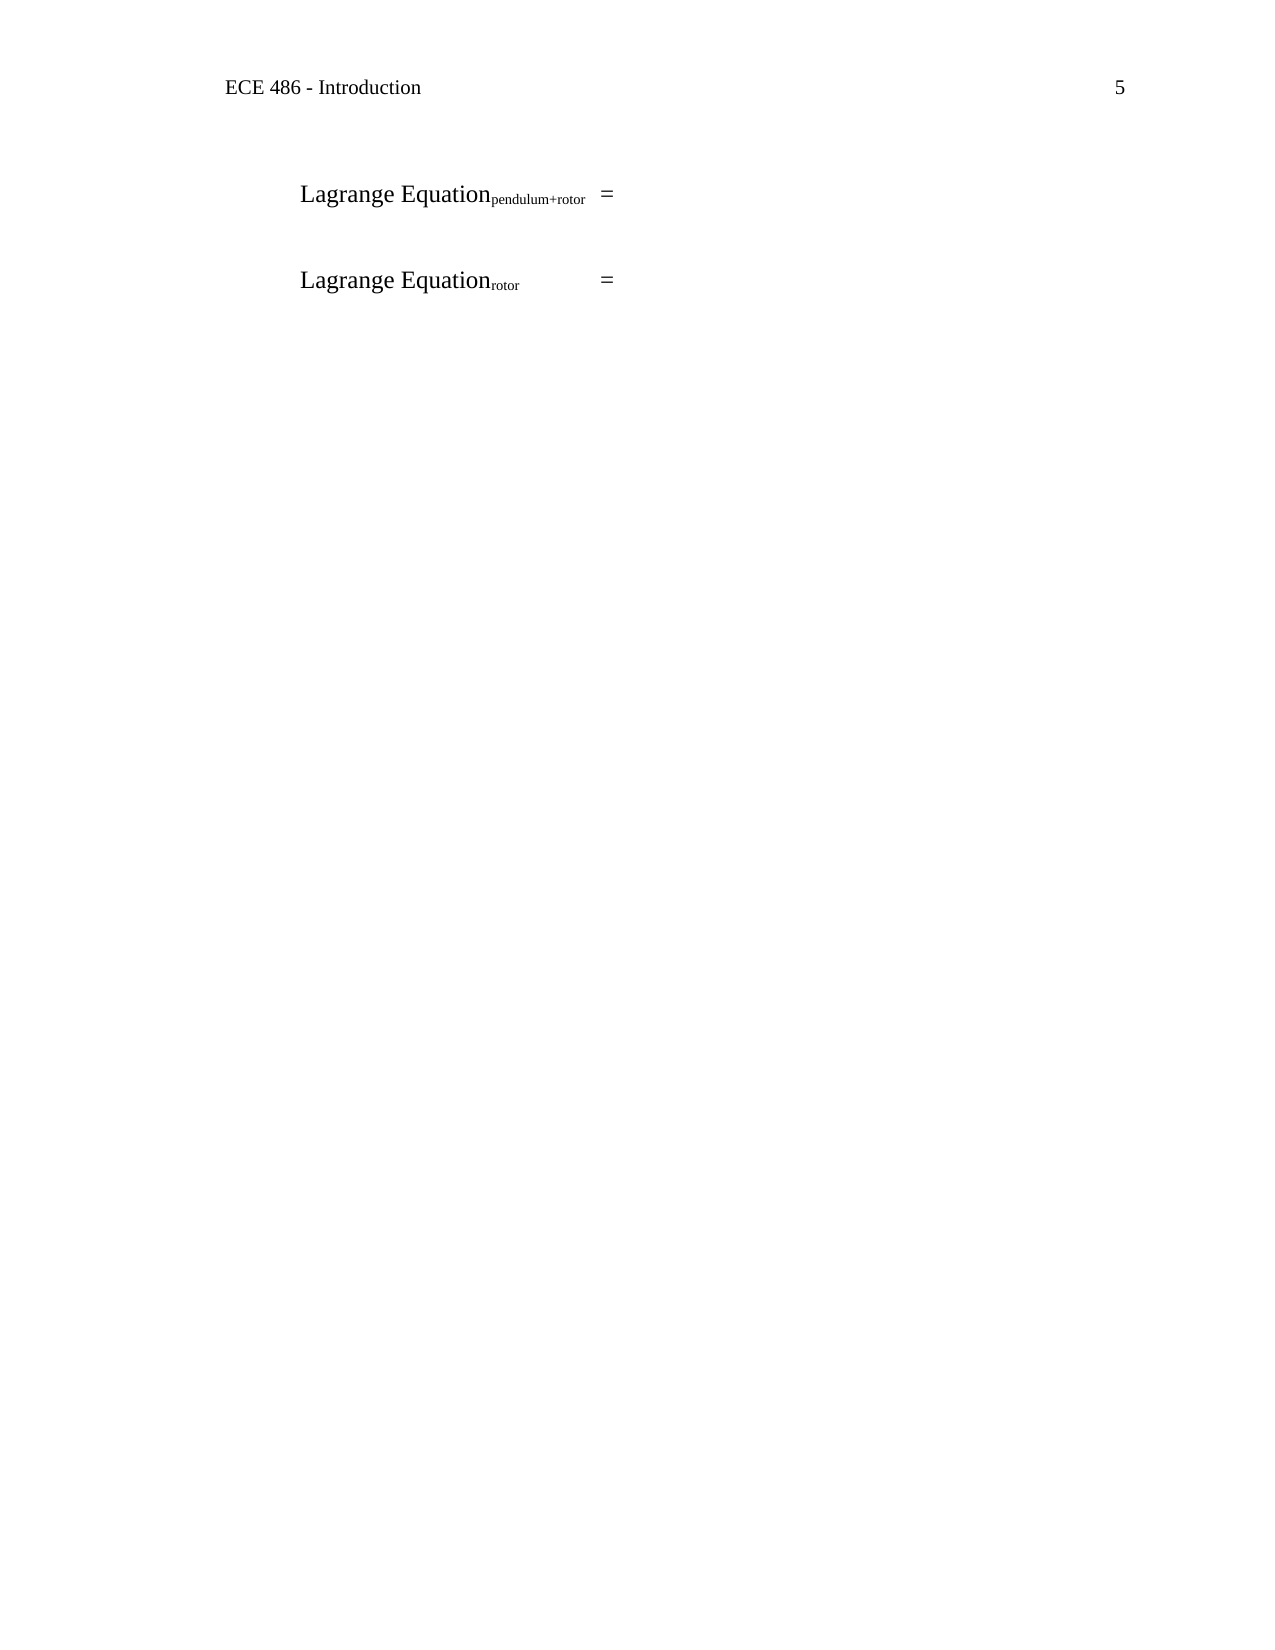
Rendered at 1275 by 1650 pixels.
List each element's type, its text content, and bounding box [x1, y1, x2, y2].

text Lagrange Equationrotor = [225, 265, 1125, 294]
text Lagrange Equationpendulum+rotor = [225, 179, 1125, 207]
